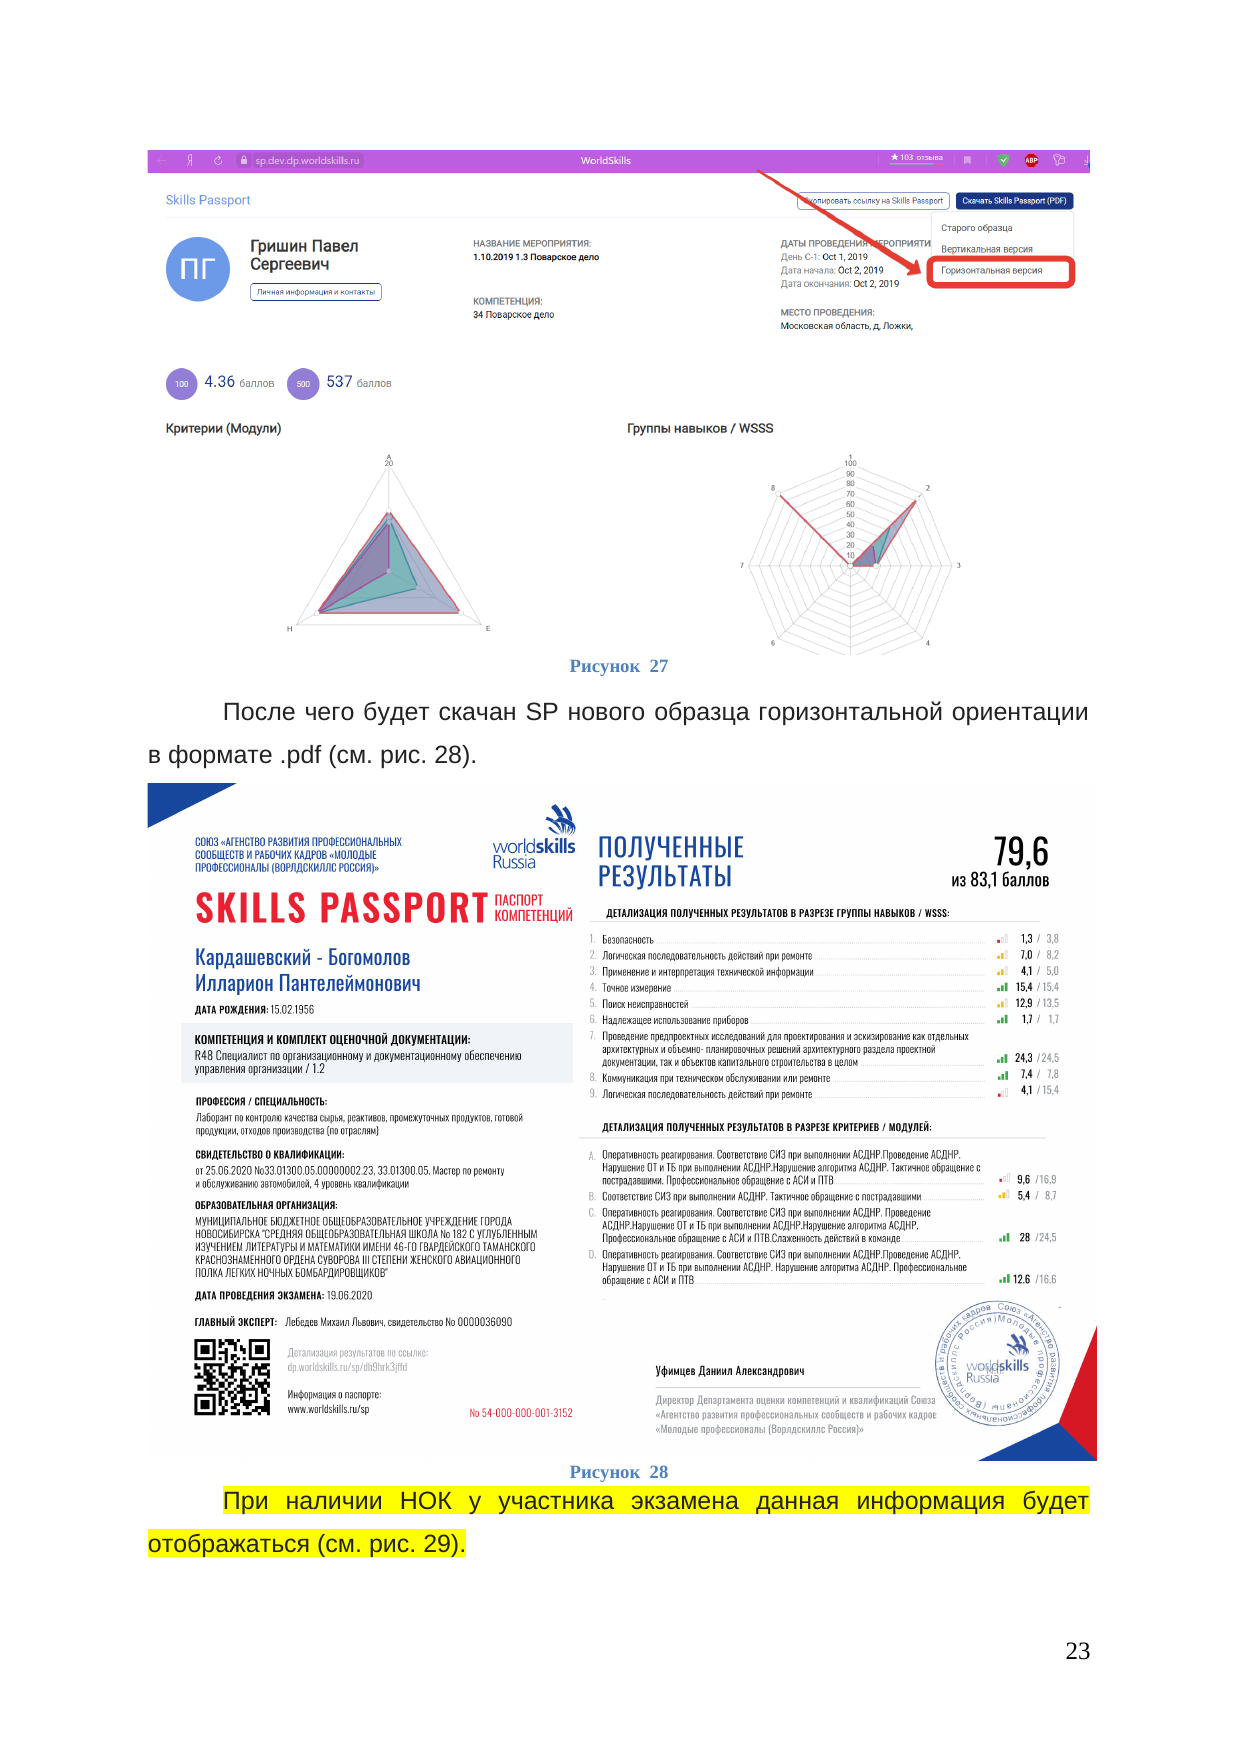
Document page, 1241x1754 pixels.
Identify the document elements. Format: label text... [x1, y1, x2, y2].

picture [147, 783, 1097, 1461]
text Рисунок 28 [148, 1461, 1090, 1482]
text При наличии НОК у участника экзамена данная информация будет отображаться (см. рис. 29). [148, 1486, 1090, 1557]
picture [147, 150, 1090, 655]
text Рисунок 27 [148, 655, 1090, 676]
text После чего будет скачан SP нового образца горизонтальной ориентации в формате .pdf (см. рис. 28). [148, 697, 1090, 769]
